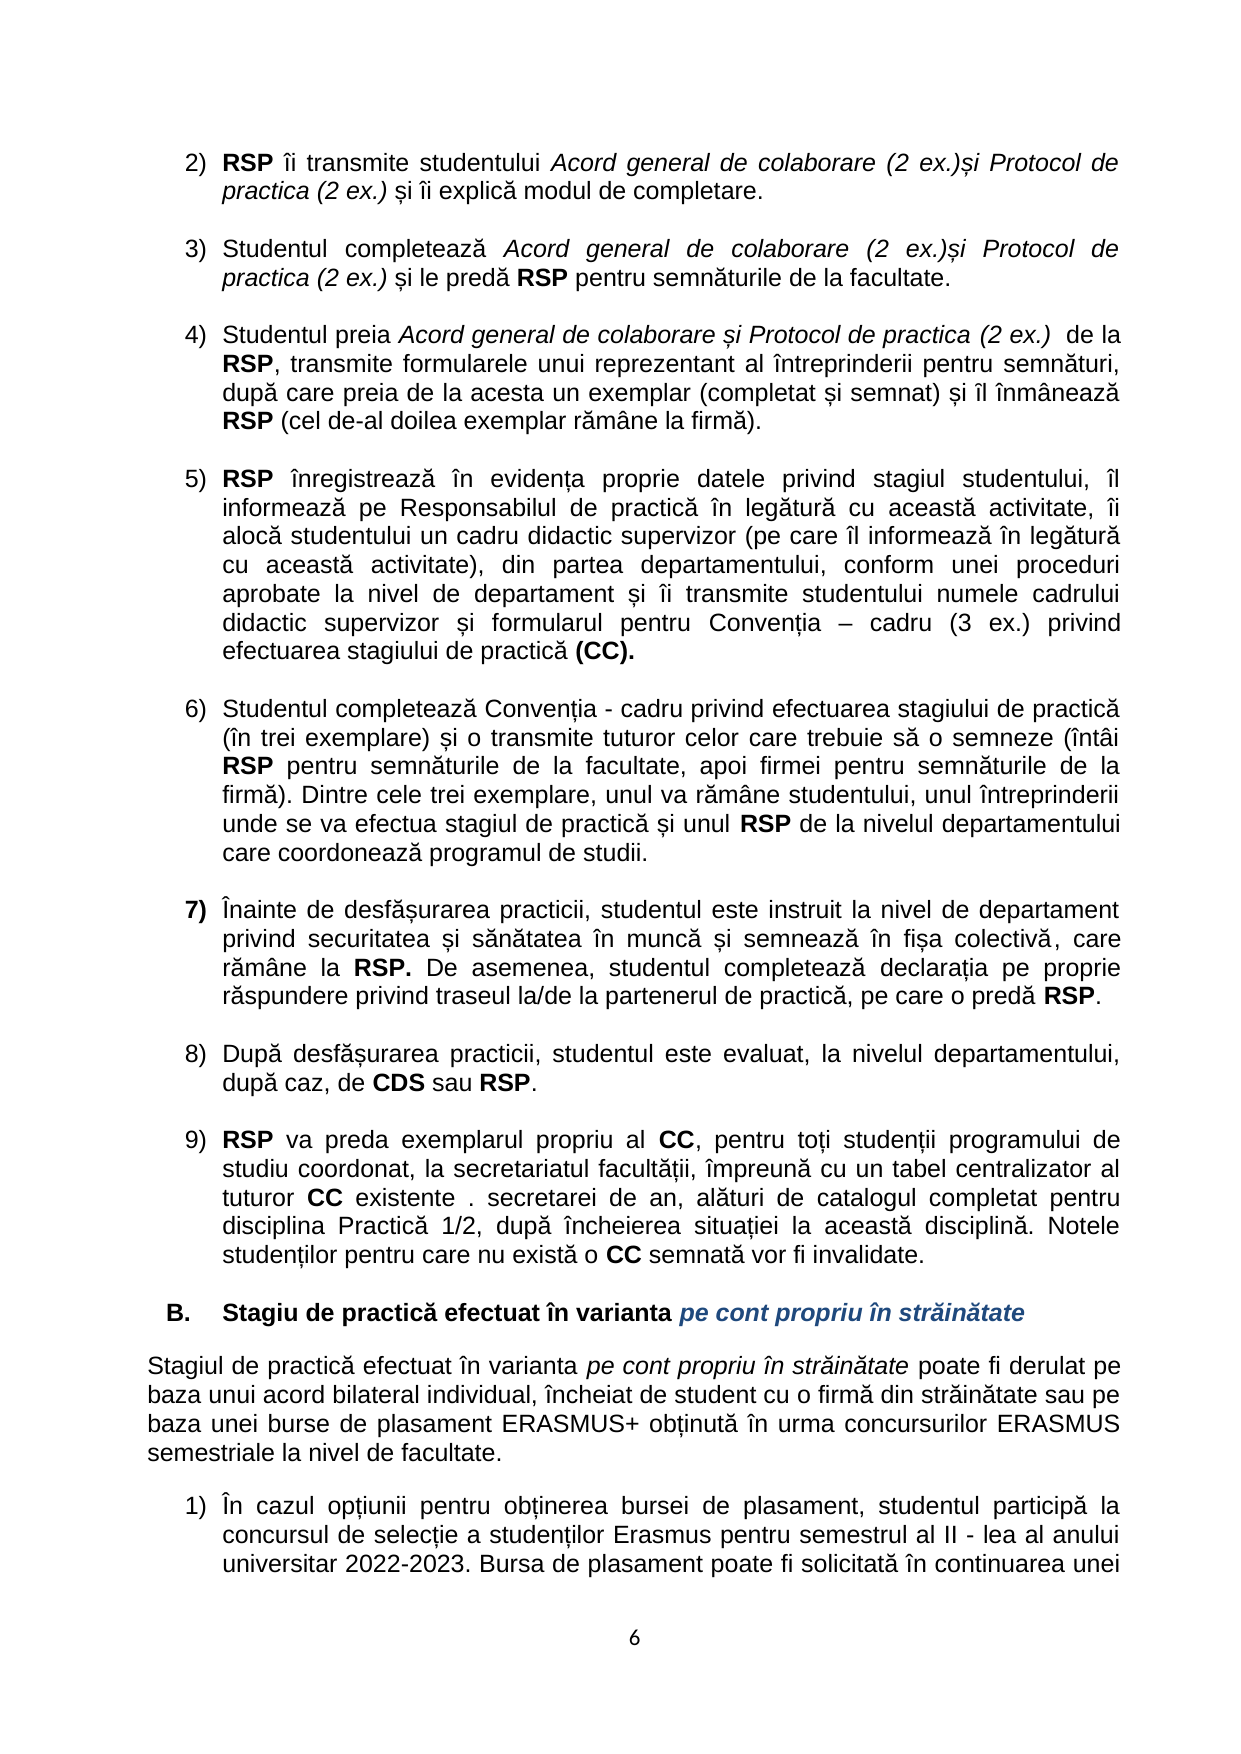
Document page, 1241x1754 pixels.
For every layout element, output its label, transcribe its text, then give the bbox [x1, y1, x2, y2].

list Studentul completează Acord general de colaborare (2 ex.)și Protocol de practica (2 ex.) și le predă RSP pentru semnăturile de la facultate. [184, 234, 1121, 291]
list Studentul preia Acord general de colaborare și Protocol de practica (2 ex.) de la RSP, transmite formularele unui reprezentant al întreprinderii pentru semnături, după care preia de la acesta un exemplar (completat și semnat) și ȋl înmânează RSP (cel de-al doilea exemplar rămâne la firmă). [184, 320, 1121, 435]
list Studentul completează Convenția - cadru privind efectuarea stagiului de practică (în trei exemplare) și o transmite tuturor celor care trebuie să o semneze (întâi RSP pentru semnăturile de la facultate, apoi firmei pentru semnăturile de la firmă). Dintre cele trei exemplare, unul va rămâne studentului, unul întreprinderii unde se va efectua stagiul de practică și unul RSP de la nivelul departamentului care coordonează programul de studii. [184, 694, 1121, 866]
text Stagiul de practică efectuat în varianta pe cont propriu în străinătate poate fi derulat pe baza unui acord bilateral individual, încheiat de student cu o firmă din străinătate sau pe baza unei burse de plasament ERASMUS+ obținută în urma concursurilor ERASMUS semestriale la nivel de facultate. [147, 1351, 1121, 1466]
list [184, 1491, 1121, 1577]
list Stagiu de practică efectuat în varianta pe cont propriu în străinătate [166, 1297, 1121, 1326]
list RSP va preda exemplarul propriu al CC, pentru toți studenții programului de studiu coordonat, la secretariatul facultății, împreună cu un tabel centralizator al tuturor CC existente . secretarei de an, alături de catalogul completat pentru disciplina Practică 1/2, după încheierea situației la această disciplină. Notele studenților pentru care nu există o CC semnată vor fi invalidate. [184, 1125, 1121, 1269]
list Înainte de desfășurarea practicii, studentul este instruit la nivel de departament privind securitatea și sănătatea în muncă și semnează în fișa colectivă, care rămâne la RSP. De asemenea, studentul completează declarația pe proprie răspundere privind traseul la/de la partenerul de practică, pe care o predă RSP. [184, 895, 1121, 1010]
list RSP îi transmite studentului Acord general de colaborare (2 ex.)și Protocol de practica (2 ex.) și îi explică modul de completare. [184, 147, 1121, 205]
list După desfășurarea practicii, studentul este evaluat, la nivelul departamentului, după caz, de CDS sau RSP. [184, 1039, 1121, 1096]
list RSP înregistrează în evidența proprie datele privind stagiul studentului, îl informează pe Responsabilul de practică în legătură cu această activitate, îi alocă studentului un cadru didactic supervizor (pe care îl informează în legătură cu această activitate), din partea departamentului, conform unei proceduri aprobate la nivel de departament și îi transmite studentului numele cadrului didactic supervizor și formularul pentru Convenția – cadru (3 ex.) privind efectuarea stagiului de practică (CC). [184, 464, 1121, 665]
